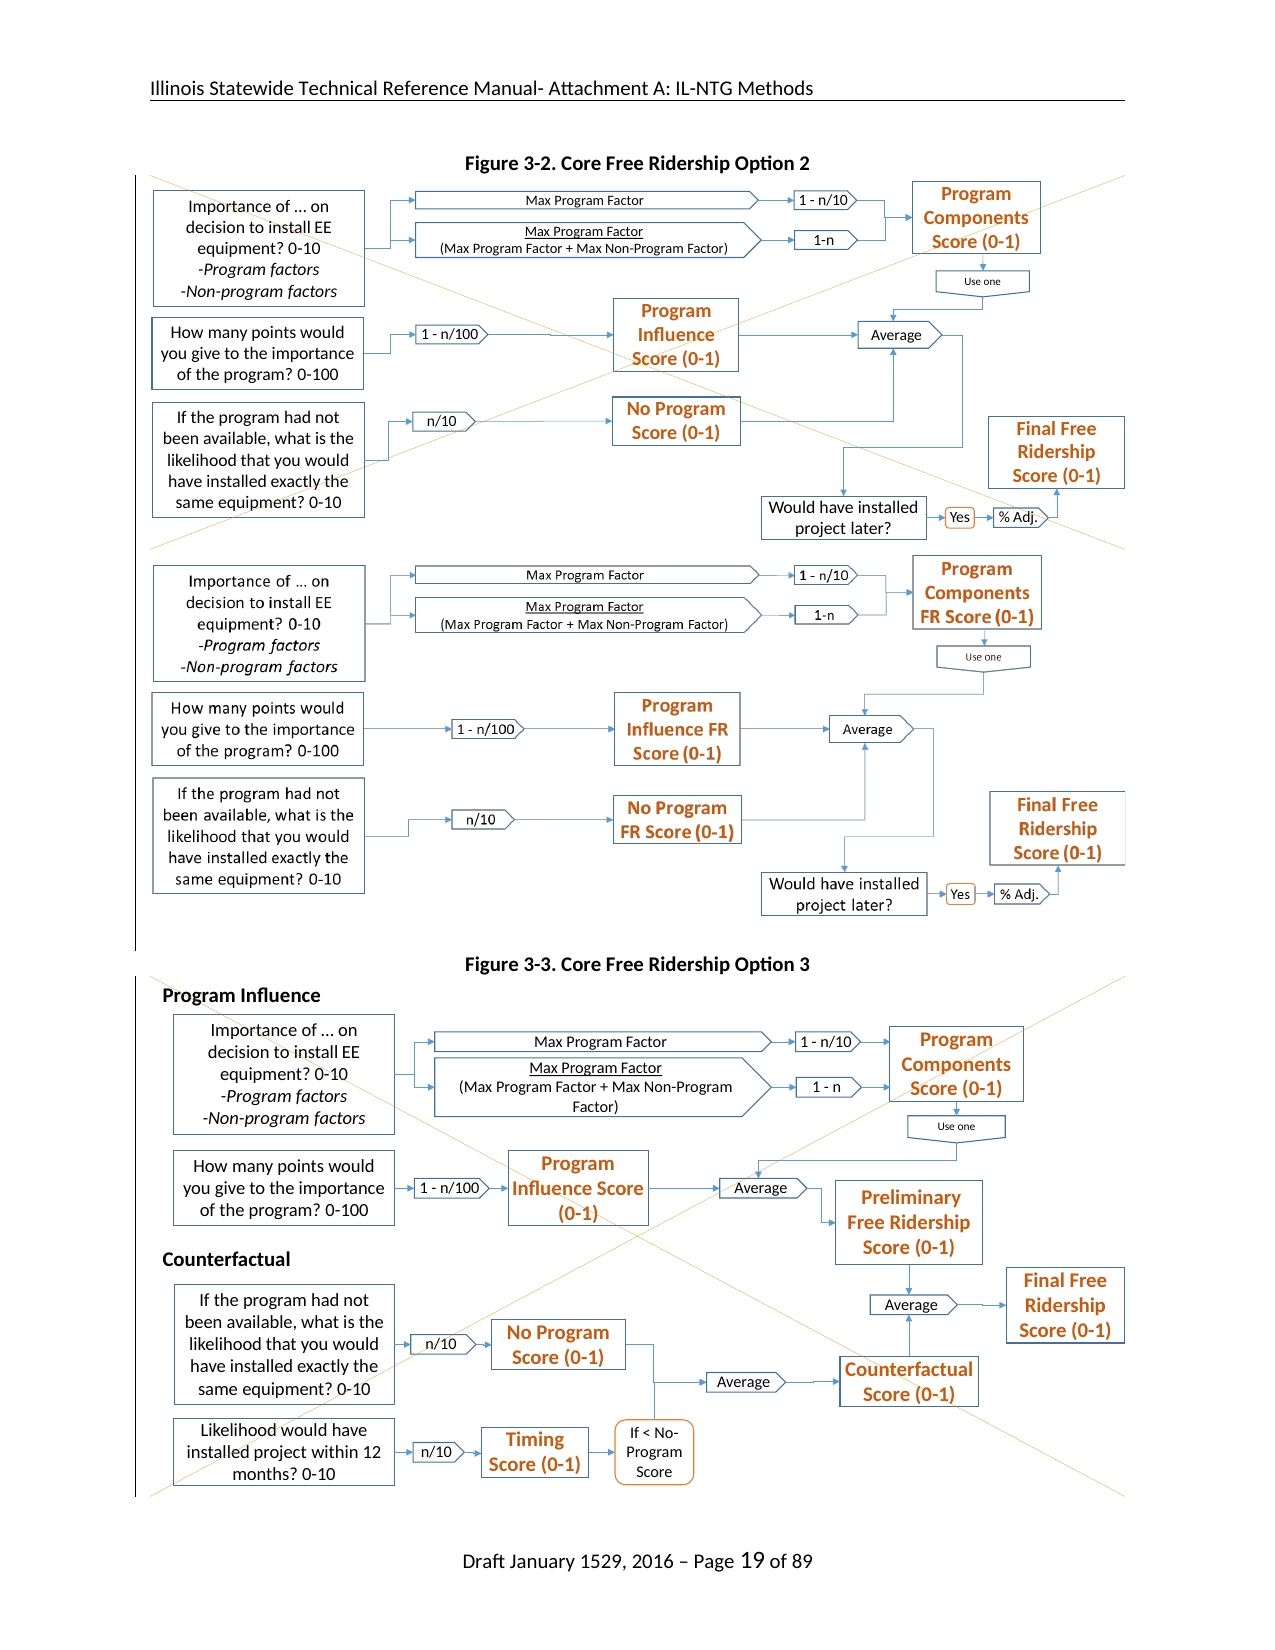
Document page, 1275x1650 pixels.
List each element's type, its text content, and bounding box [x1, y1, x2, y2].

picture [150, 549, 1125, 926]
